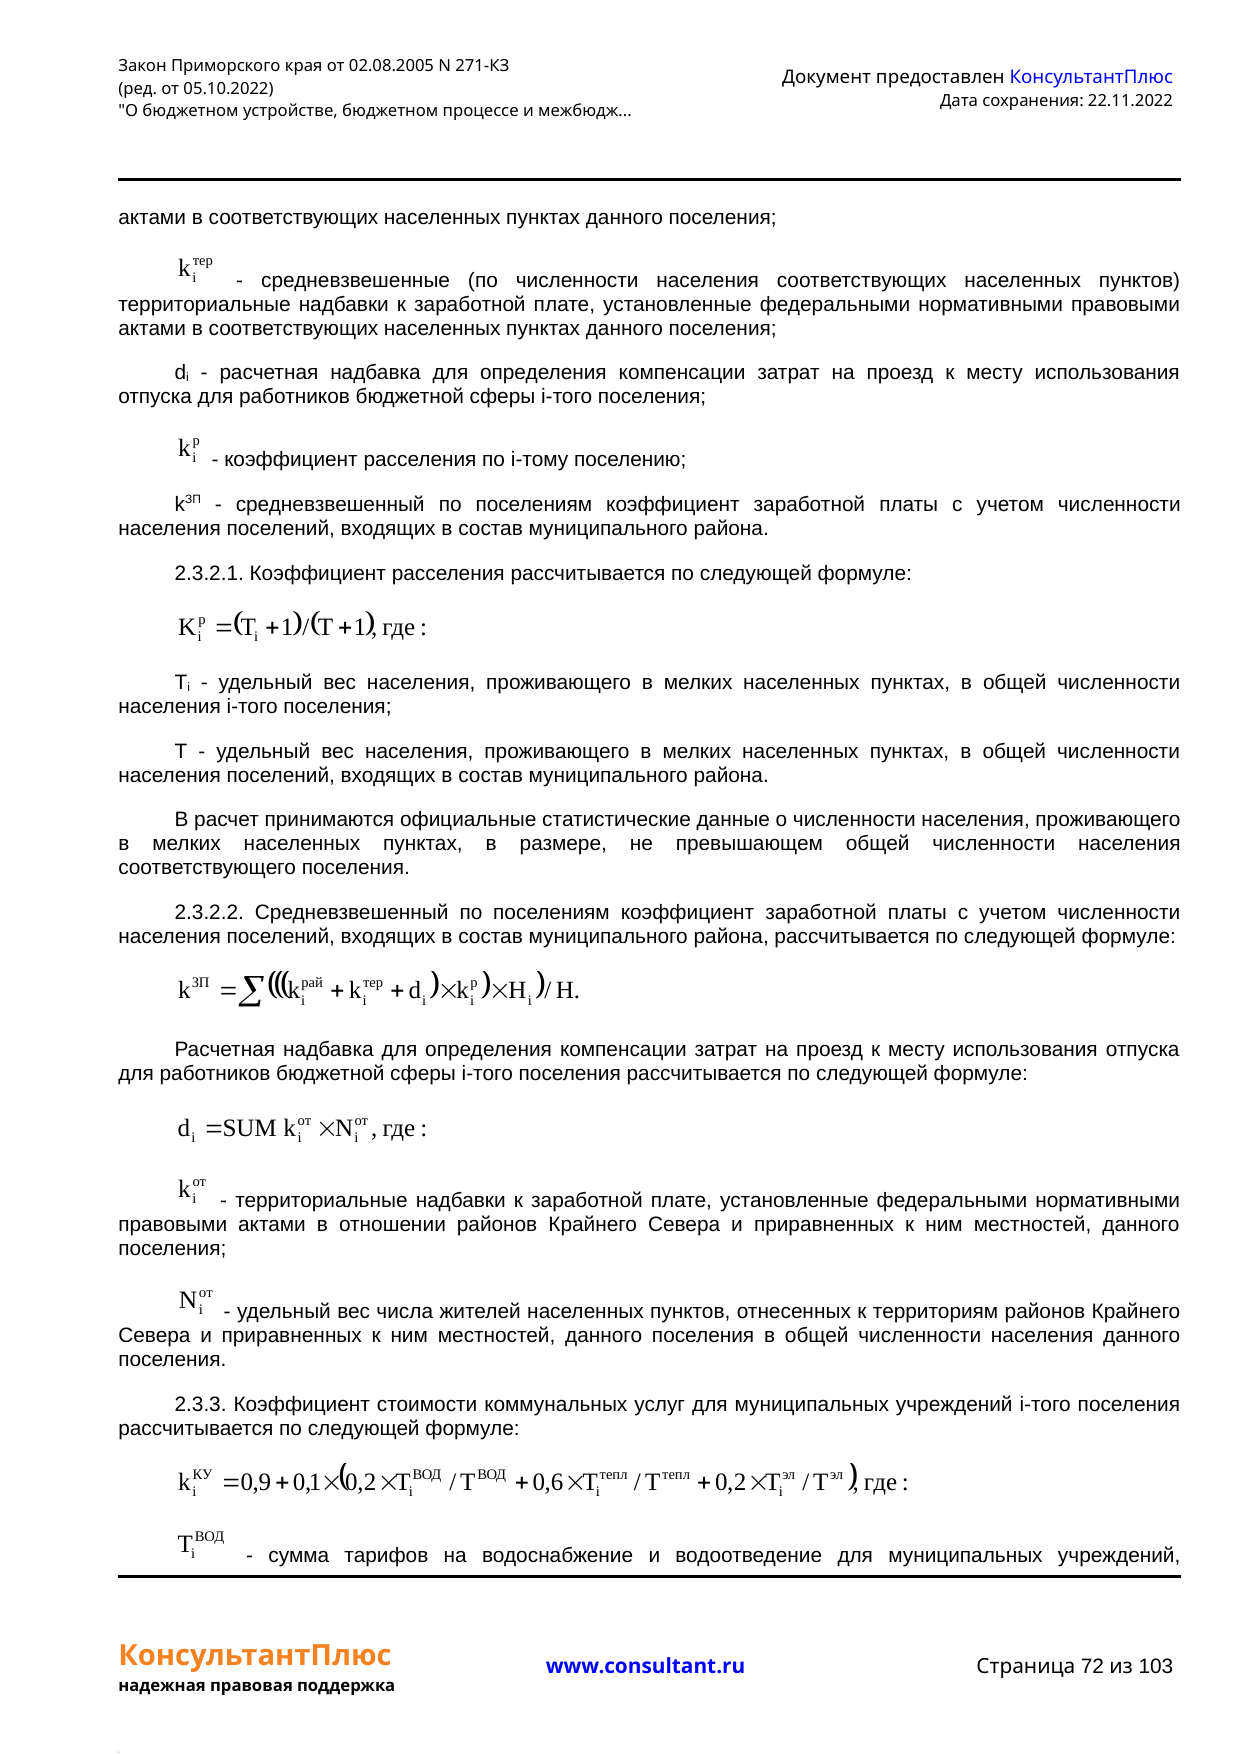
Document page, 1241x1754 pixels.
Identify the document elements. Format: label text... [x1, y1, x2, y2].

text - удельный вес числа жителей населенных пунктов, отнесенных к территориям районов Крайнего Севера и приравненных к ним местностей, данного поселения в общей численности населения данного поселения. [118, 1281, 1181, 1371]
text - территориальные надбавки к заработной плате, установленные федеральными нормативными правовыми актами в отношении районов Крайнего Севера и приравненных к ним местностей, данного поселения; [118, 1170, 1181, 1260]
text 2.3.2.1. Коэффициент расселения рассчитывается по следующей формуле: [118, 560, 1181, 584]
text di - расчетная надбавка для определения компенсации затрат на проезд к месту использования отпуска для работников бюджетной сферы i-того поселения; [118, 360, 1181, 408]
text Тi - удельный вес населения, проживающего в мелких населенных пунктах, в общей численности населения i-того поселения; [118, 670, 1181, 718]
text 2.3.3. Коэффициент стоимости коммунальных услуг для муниципальных учреждений i-того поселения рассчитывается по следующей формуле: [118, 1392, 1181, 1439]
text - средневзвешенные (по численности населения соответствующих населенных пунктов) территориальные надбавки к заработной плате, установленные федеральными нормативными правовыми актами в соответствующих населенных пунктах данного поселения; [118, 249, 1181, 339]
text Т - удельный вес населения, проживающего в мелких населенных пунктах, в общей численности населения поселений, входящих в состав муниципального района. [118, 738, 1181, 786]
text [118, 205, 1181, 229]
text В расчет принимаются официальные статистические данные о численности населения, проживающего в мелких населенных пунктах, в размере, не превышающем общей численности населения соответствующего поселения. [118, 807, 1181, 879]
text - коэффициент расселения по i-тому поселению; [118, 429, 1181, 471]
text Расчетная надбавка для определения компенсации затрат на проезд к месту использования отпуска для работников бюджетной сферы i-того поселения рассчитывается по следующей формуле: [118, 1037, 1181, 1085]
text kЗП - средневзвешенный по поселениям коэффициент заработной платы с учетом численности населения поселений, входящих в состав муниципального района. [118, 492, 1181, 539]
text 2.3.2.2. Средневзвешенный по поселениям коэффициент заработной платы с учетом численности населения поселений, входящих в состав муниципального района, рассчитывается по следующей формуле: [118, 900, 1181, 948]
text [118, 1525, 1181, 1567]
